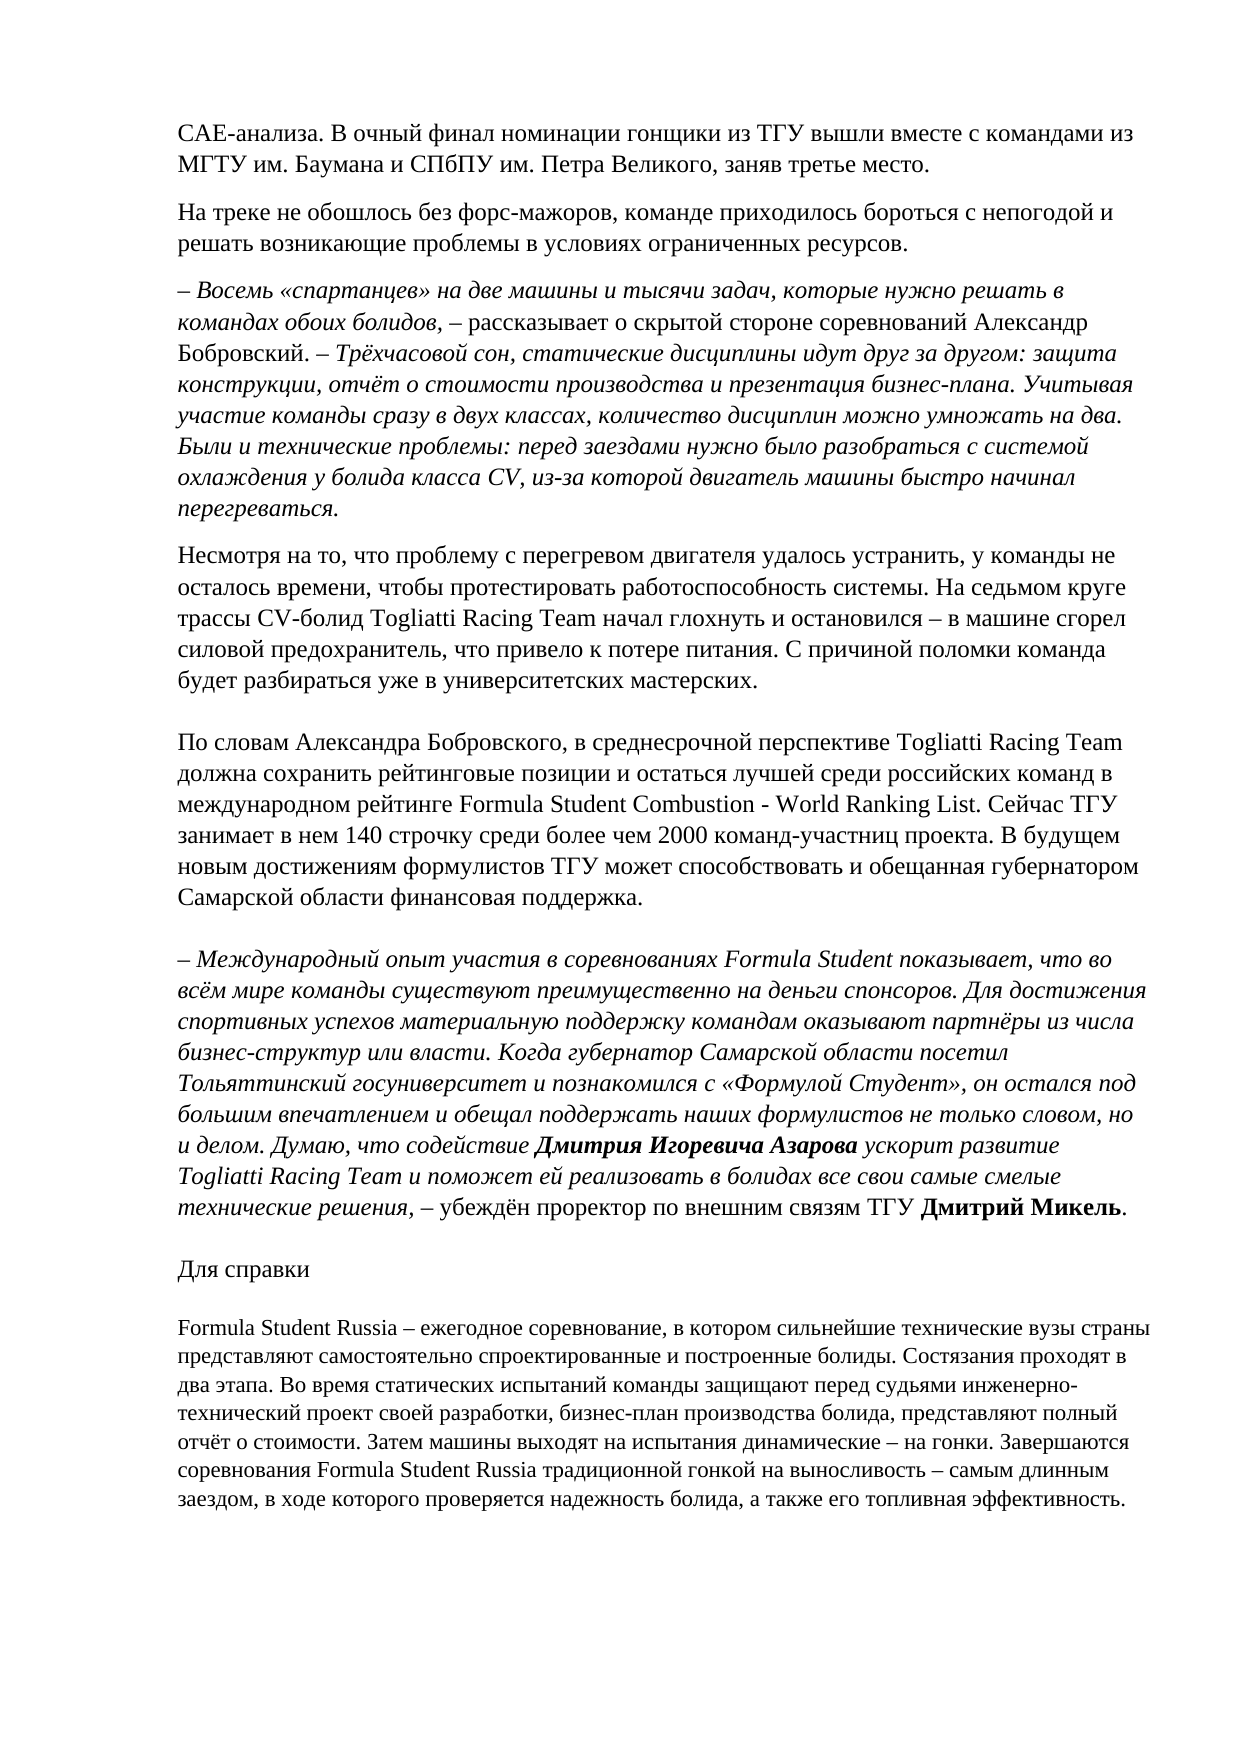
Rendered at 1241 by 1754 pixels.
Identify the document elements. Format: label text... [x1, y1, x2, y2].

text На треке не обошлось без форс-мажоров, команде приходилось бороться с непогодой и решать возникающие проблемы в условиях ограниченных ресурсов. [177, 197, 1152, 257]
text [177, 118, 1152, 178]
list Несмотря на то, что проблему с перегревом двигателя удалось устранить, у команды не осталось времени, чтобы протестировать работоспособность системы. На седьмом круге трассы CV-болид Togliatti Racing Team начал глохнуть и остановился – в машине сгорел силовой предохранитель, что привело к потере питания. С причиной поломки команда будет разбираться уже в университетских мастерских. [177, 541, 1152, 693]
list Formula Student Russia – ежегодное соревнование, в котором сильнейшие технические вузы страны представляют самостоятельно спроектированные и построенные болиды. Состязания проходят в два этапа. Во время статических испытаний команды защищают перед судьями инженерно-технический проект своей разработки, бизнес-план производства болида, представляют полный отчёт о стоимости. Затем машины выходят на испытания динамические – на гонки. Завершаются соревнования Formula Student Russia традиционной гонкой на выносливость – самым длинным заездом, в ходе которого проверяется надежность болида, а также его топливная эффективность. [177, 1286, 1152, 1511]
text – Восемь «спартанцев» на две машины и тысячи задач, которые нужно решать в командах обоих болидов, – рассказывает о скрытой стороне соревнований Александр Бобровский. – Трёхчасовой сон, статические дисциплины идут друг за другом: защита конструкции, отчёт о стоимости производства и презентация бизнес-плана. Учитывая участие команды сразу в двух классах, количество дисциплин можно умножать на два. Были и технические проблемы: перед заездами нужно было разобраться с системой охлаждения у болида класса CV, из-за которой двигатель машины быстро начинал перегреваться. [177, 276, 1152, 522]
list – Международный опыт участия в соревнованиях Formula Student показывает, что во всём мире команды существуют преимущественно на деньги спонсоров. Для достижения спортивных успехов материальную поддержку командам оказывают партнёры из числа бизнес-структур или власти. Когда губернатор Самарской области посетил Тольяттинский госуниверситет и познакомился с «Формулой Студент», он остался под большим впечатлением и обещал поддержать наших формулистов не только словом, но и делом. Думаю, что содействие Дмитрия Игоревича Азарова ускорит развитие Togliatti Racing Team и поможет ей реализовать в болидах все свои самые смелые технические решения, – убеждён проректор по внешним связям ТГУ Дмитрий Микель. [177, 944, 1152, 1221]
list По словам Александра Бобровского, в среднесрочной перспективе Togliatti Racing Team должна сохранить рейтинговые позиции и остаться лучшей среди российских команд в международном рейтинге Formula Student Combustion - World Ranking List. Сейчас ТГУ занимает в нем 140 строчку среди более чем 2000 команд-участниц проекта. В будущем новым достижениям формулистов ТГУ может способствовать и обещанная губернатором Самарской области финансовая поддержка. [177, 727, 1152, 911]
list Для справки [177, 1254, 1152, 1283]
